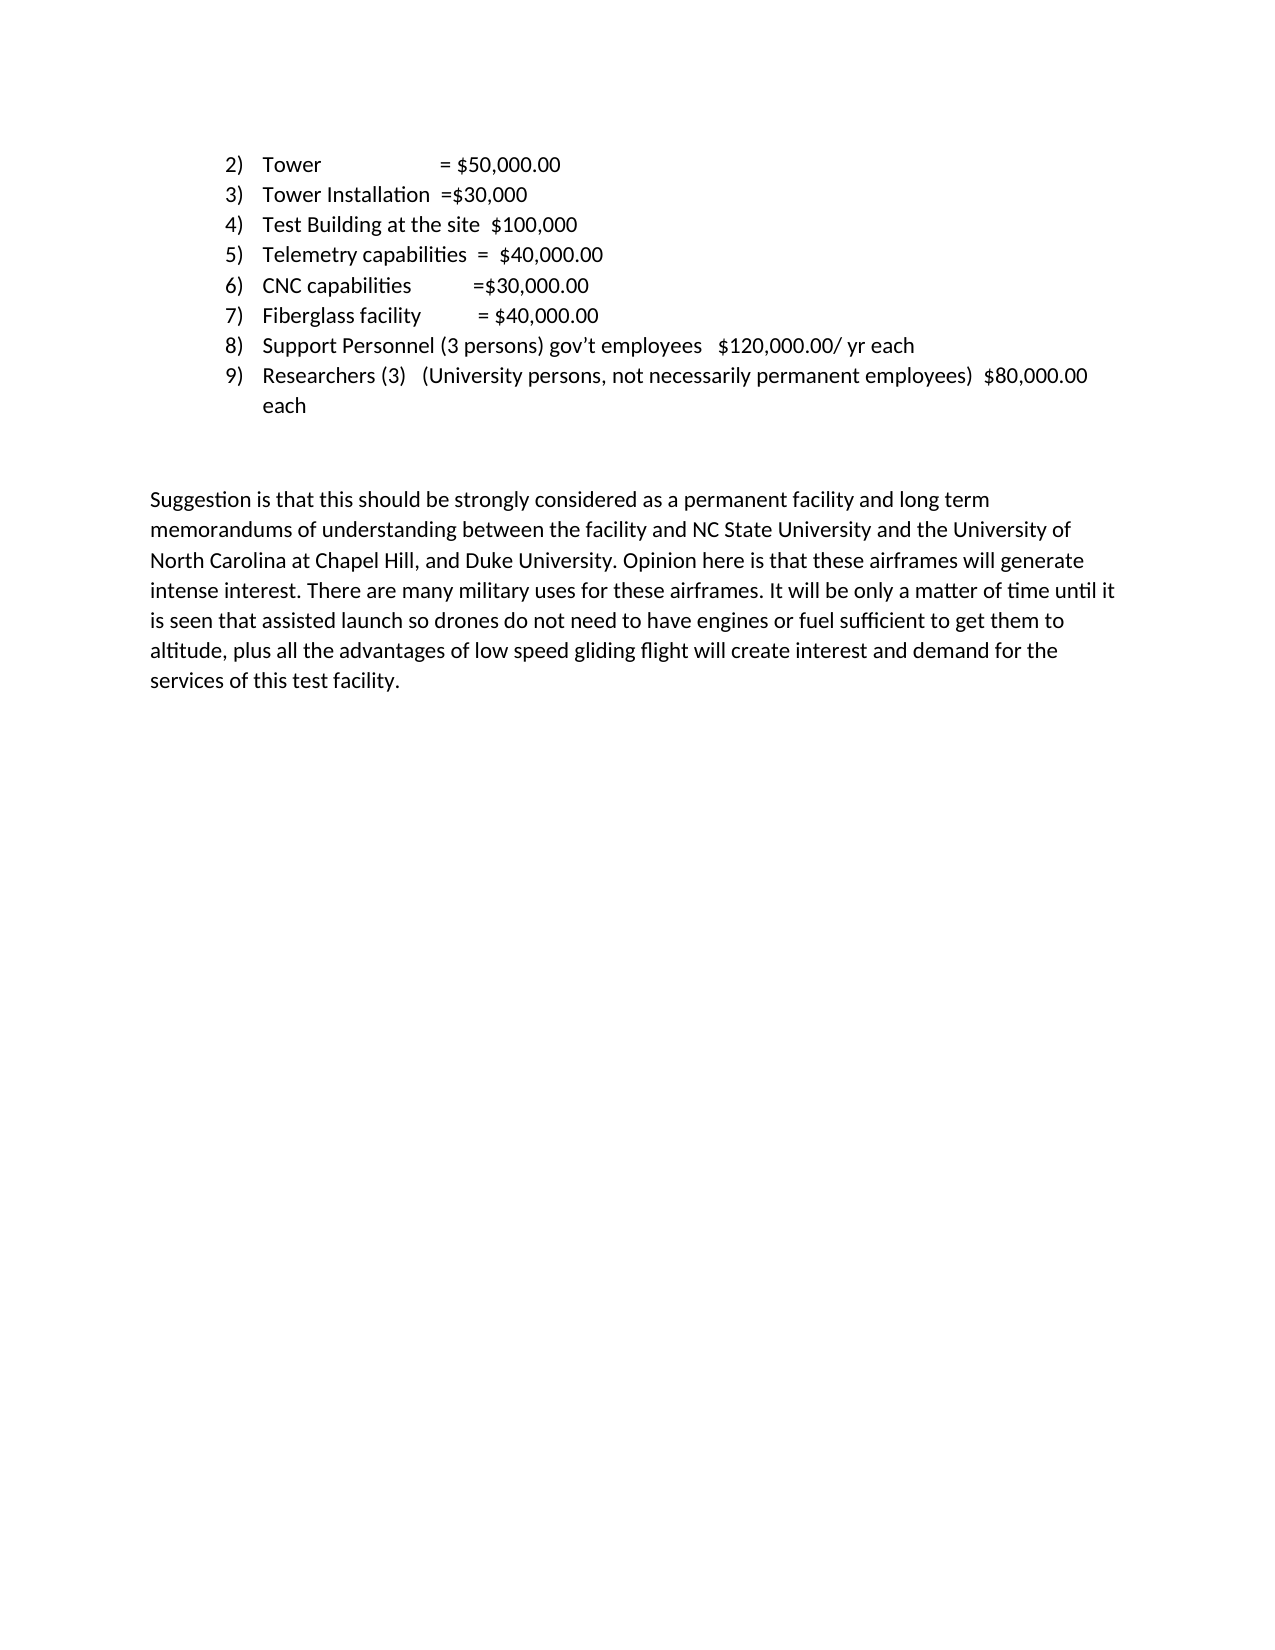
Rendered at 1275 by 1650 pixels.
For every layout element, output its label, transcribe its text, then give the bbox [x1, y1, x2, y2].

list Tower = $50,000.00 [225, 150, 1125, 178]
text Suggestion is that this should be strongly considered as a permanent facility and long term memorandums of understanding between the facility and NC State University and the University of North Carolina at Chapel Hill, and Duke University. Opinion here is that these airframes will generate intense interest. There are many military uses for these airframes. It will be only a matter of time until it is seen that assisted launch so drones do not need to have engines or fuel sufficient to get them to altitude, plus all the advantages of low speed gliding flight will create interest and demand for the services of this test facility. [150, 485, 1125, 695]
list Researchers (3) (University persons, not necessarily permanent employees) $80,000.00 each [225, 361, 1125, 420]
list CNC capabilities =$30,000.00 [225, 271, 1125, 299]
list Tower Installation =$30,000 [225, 180, 1125, 208]
list Fiberglass facility = $40,000.00 [225, 301, 1125, 329]
list Support Personnel (3 persons) gov’t employees $120,000.00/ yr each [225, 331, 1125, 359]
list Telemetry capabilities = $40,000.00 [225, 241, 1125, 269]
list Test Building at the site $100,000 [225, 210, 1125, 238]
